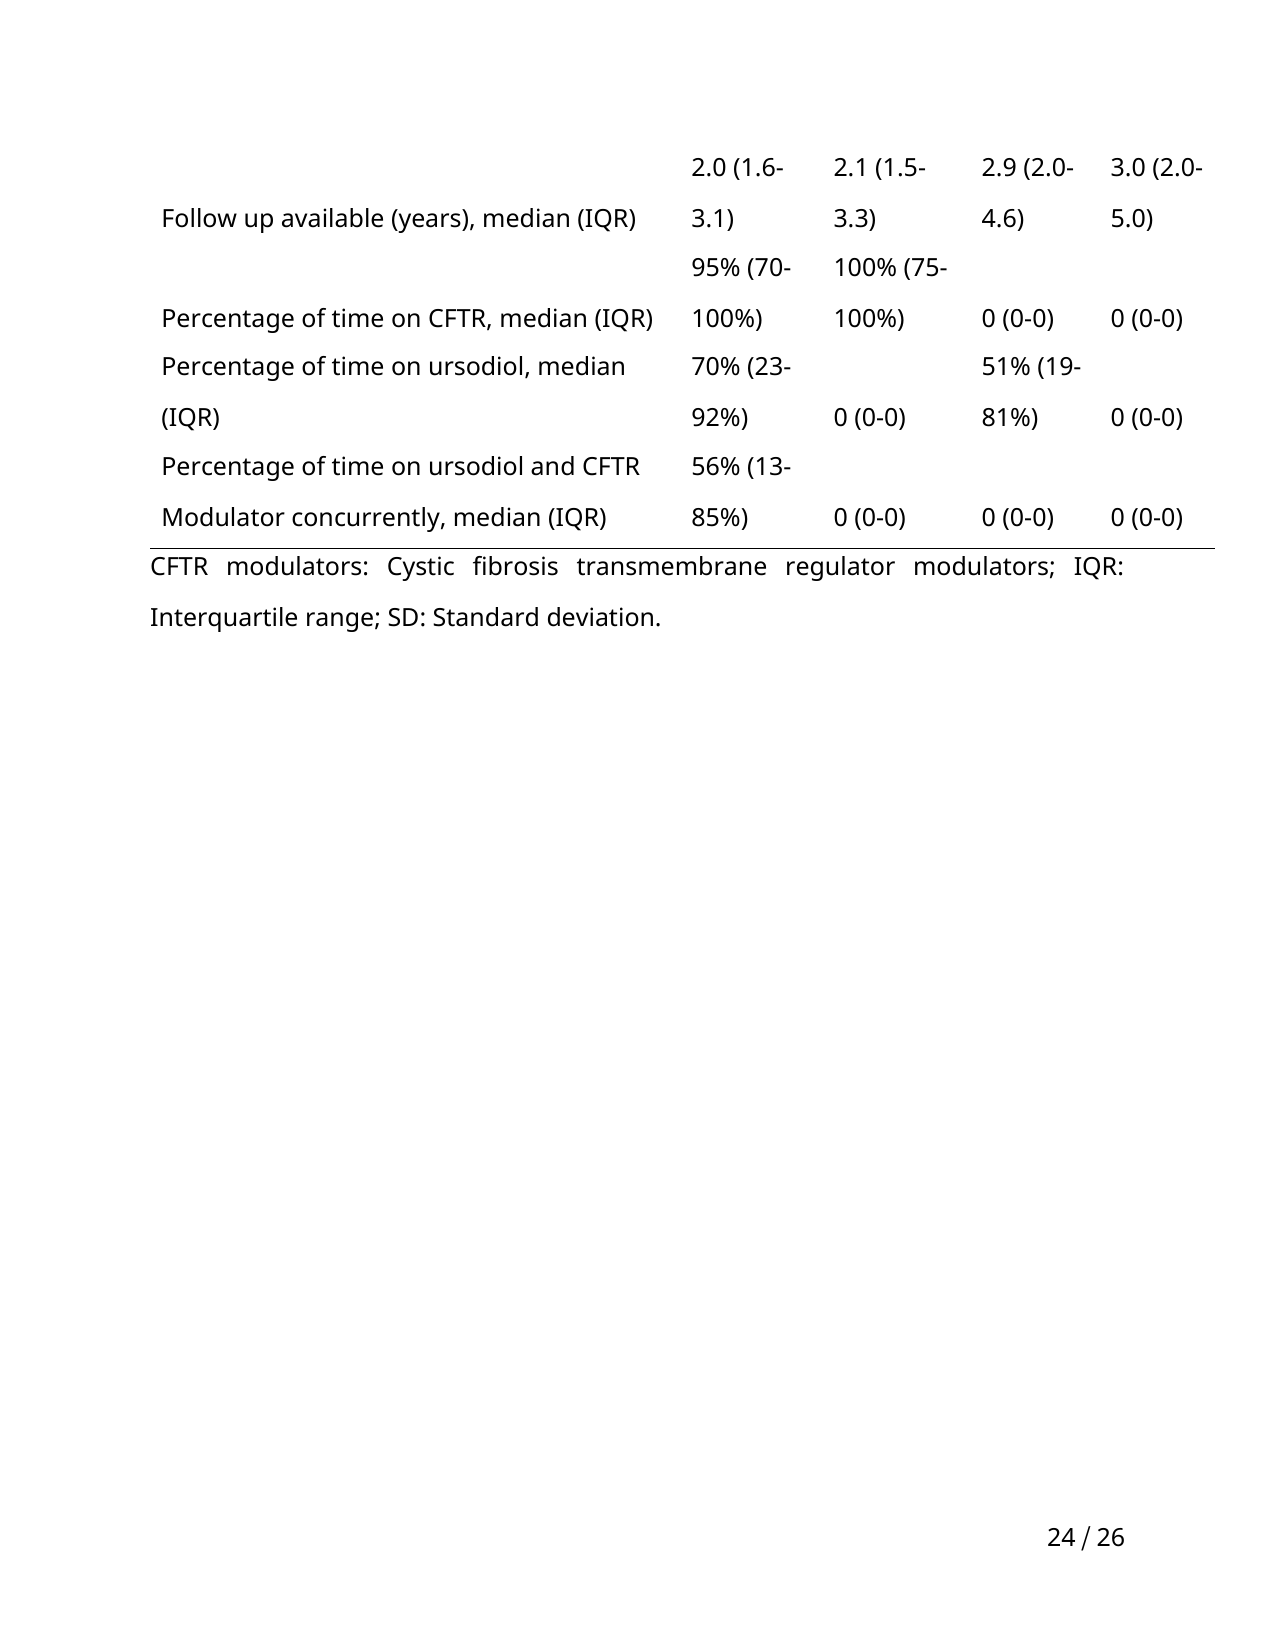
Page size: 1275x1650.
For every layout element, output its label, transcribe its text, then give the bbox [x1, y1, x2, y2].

table_cell 2.1 (1.5-3.3) [822, 150, 970, 249]
table_cell 51% (19-81%) [970, 349, 1099, 448]
table_cell Follow up available (years), median (IQR) [150, 150, 680, 249]
table_cell 0 (0-0) [970, 448, 1099, 547]
table_cell Percentage of time on CFTR, median (IQR) [150, 249, 680, 349]
table_cell 2.9 (2.0-4.6) [970, 150, 1099, 249]
table_cell Percentage of time on ursodiol and CFTR Modulator concurrently, median (IQR) [150, 448, 680, 547]
table_cell 95% (70-100%) [680, 249, 822, 349]
table_cell Percentage of time on ursodiol, median (IQR) [150, 349, 680, 448]
table_cell 70% (23-92%) [680, 349, 822, 448]
table_cell 3.0 (2.0-5.0) [1099, 150, 1215, 249]
table_cell 56% (13-85%) [680, 448, 822, 547]
table_cell 0 (0-0) [1099, 349, 1215, 448]
table_cell 0 (0-0) [822, 448, 970, 547]
table_cell 0 (0-0) [1099, 249, 1215, 349]
table_cell 2.0 (1.6-3.1) [680, 150, 822, 249]
table_cell 0 (0-0) [970, 249, 1099, 349]
table_cell 0 (0-0) [822, 349, 970, 448]
table_cell 0 (0-0) [1099, 448, 1215, 547]
text CFTR modulators: Cystic fibrosis transmembrane regulator modulators; IQR: Interquartile range; SD: Standard deviation. [150, 549, 1125, 634]
table_cell 100% (75-100%) [822, 249, 970, 349]
